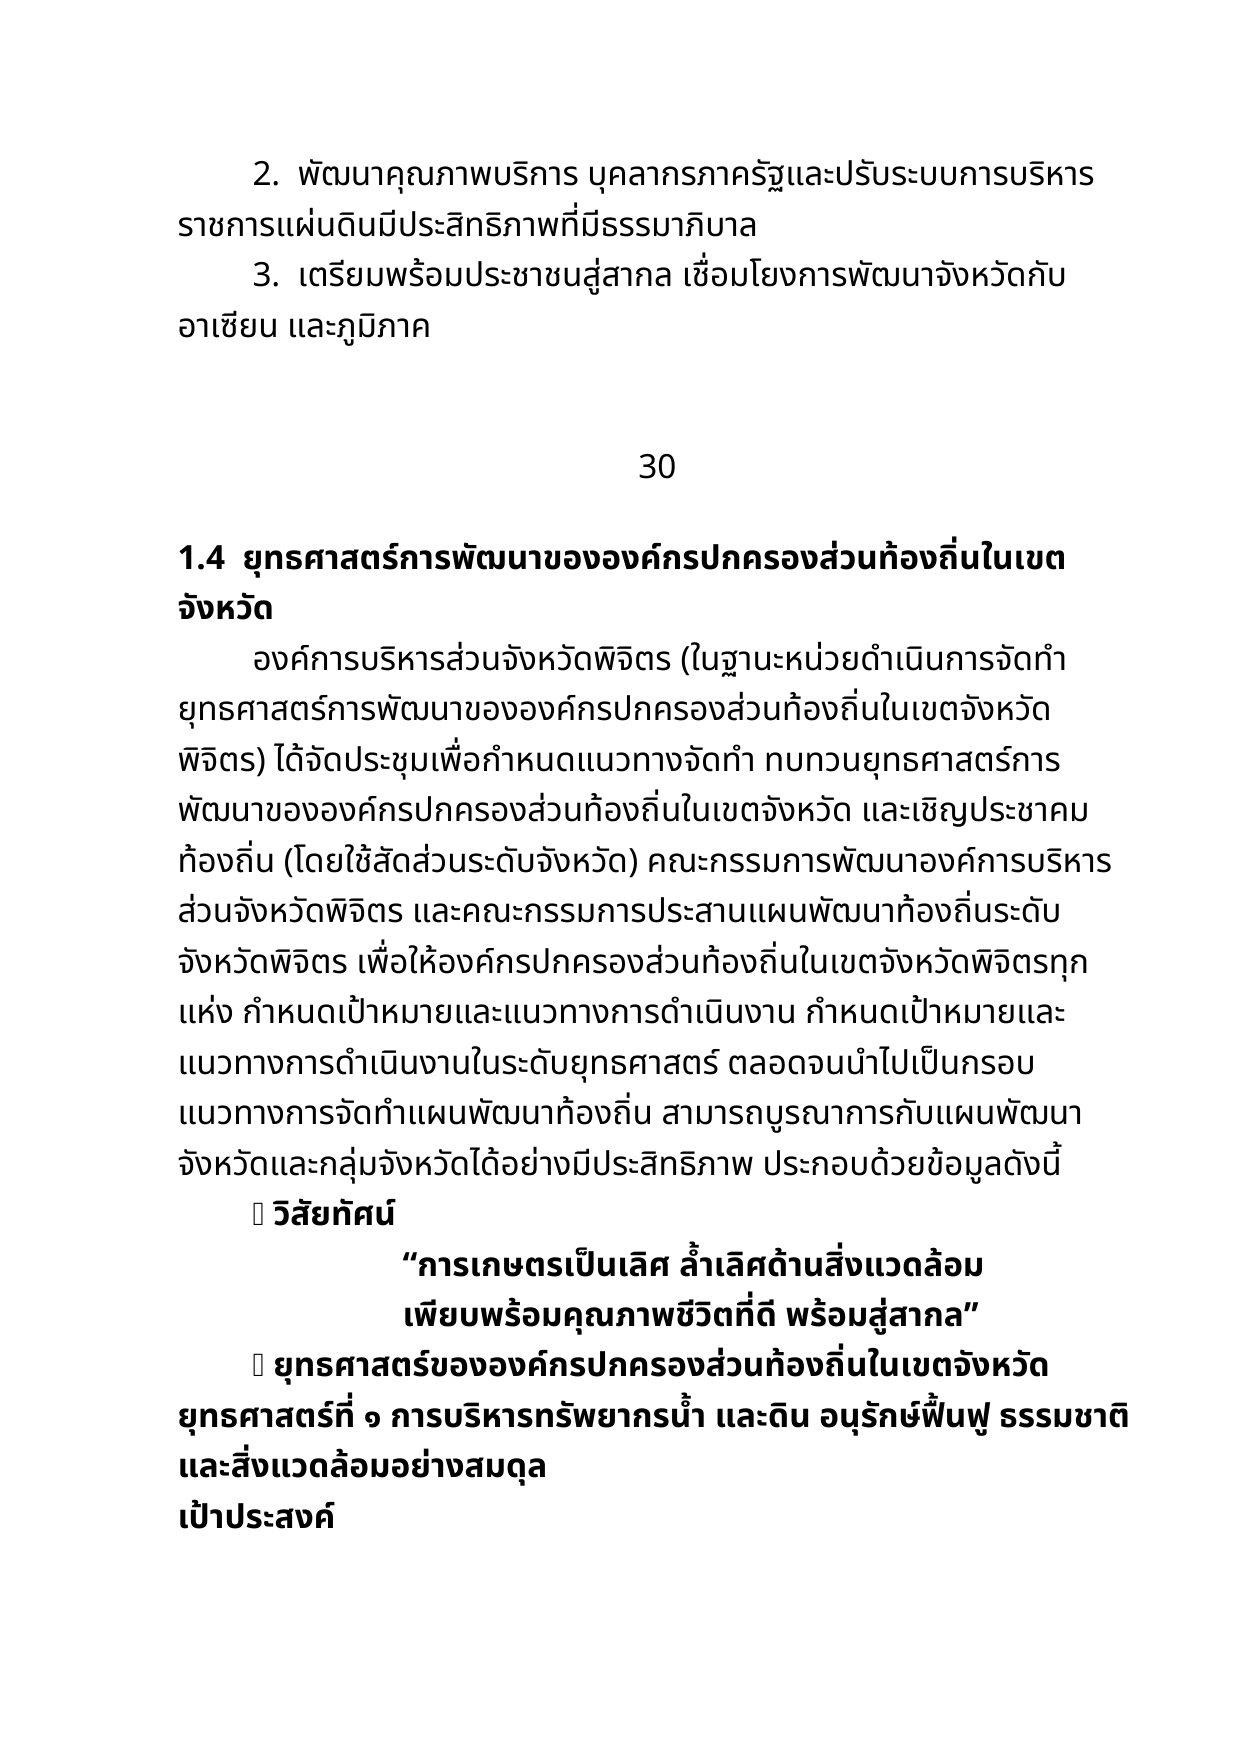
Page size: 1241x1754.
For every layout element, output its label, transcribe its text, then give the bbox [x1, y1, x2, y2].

text ยุทธศาสตร์ขององค์กรปกครองส่วนท้องถิ่นในเขตจังหวัด [177, 1341, 1137, 1392]
list 3. เตรียมพร้อมประชาชนสู่สากล เชื่อมโยงการพัฒนาจังหวัดกับอาเซียน และภูมิภาค [177, 251, 1137, 352]
text เพียบพร้อมคุณภาพชีวิตที่ดี พร้อมสู่สากล” [177, 1291, 1137, 1341]
text 1.4 ยุทธศาสตร์การพัฒนาขององค์กรปกครองส่วนท้องถิ่นในเขตจังหวัด [177, 534, 1137, 635]
list 30 [177, 443, 1137, 488]
list 2. พัฒนาคุณภาพบริการ บุคลากรภาครัฐและปรับระบบการบริหารราชการแผ่นดินมีประสิทธิภาพที่มีธรรมาภิบาล [177, 150, 1137, 251]
text “การเกษตรเป็นเลิศ ล้ำเลิศด้านสิ่งแวดล้อม [177, 1240, 1137, 1291]
text วิสัยทัศน์ [177, 1190, 1137, 1240]
list องค์การบริหารส่วนจังหวัดพิจิตร (ในฐานะหน่วยดำเนินการจัดทำยุทธศาสตร์การพัฒนาขององค์กรปกครองส่วนท้องถิ่นในเขตจังหวัดพิจิตร) ได้จัดประชุมเพื่อกำหนดแนวทางจัดทำ ทบทวนยุทธศาสตร์การพัฒนาขององค์กรปกครองส่วนท้องถิ่นในเขตจังหวัด และเชิญประชาคมท้องถิ่น (โดยใช้สัดส่วนระดับจังหวัด) คณะกรรมการพัฒนาองค์การบริหารส่วนจังหวัดพิจิตร และคณะกรรมการประสานแผนพัฒนาท้องถิ่นระดับจังหวัดพิจิตร เพื่อให้องค์กรปกครองส่วนท้องถิ่นในเขตจังหวัดพิจิตรทุกแห่ง กำหนดเป้าหมายและแนวทางการดำเนินงาน กำหนดเป้าหมายและแนวทางการดำเนินงานในระดับยุทธศาสตร์ ตลอดจนนำไปเป็นกรอบแนวทางการจัดทำแผนพัฒนาท้องถิ่น สามารถบูรณาการกับแผนพัฒนาจังหวัดและกลุ่มจังหวัดได้อย่างมีประสิทธิภาพ ประกอบด้วยข้อมูลดังนี้ [177, 635, 1137, 1190]
text เป้าประสงค์ [177, 1493, 1137, 1543]
text ยุทธศาสตร์ที่ ๑ การบริหารทรัพยากรน้ำ และดิน อนุรักษ์ฟื้นฟู ธรรมชาติและสิ่งแวดล้อมอย่างสมดุล [177, 1392, 1137, 1493]
